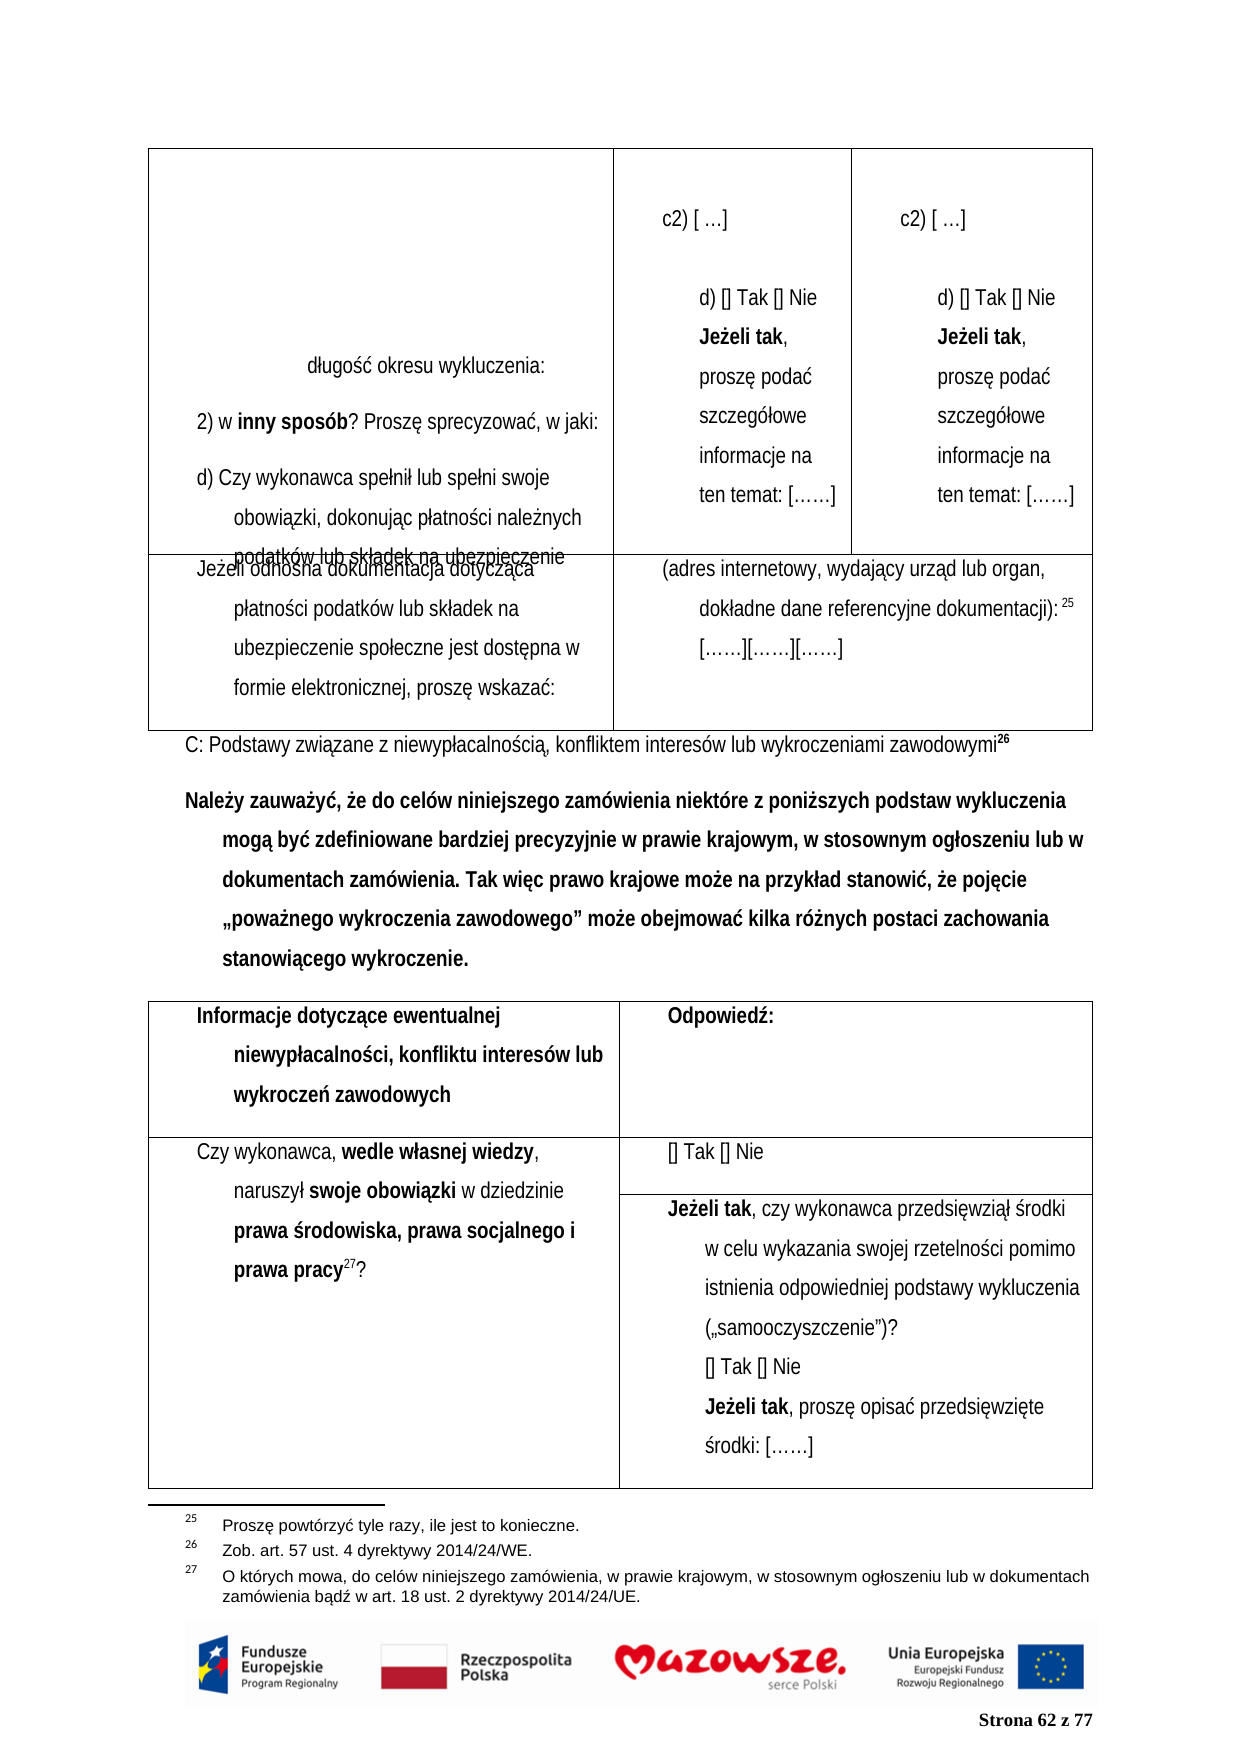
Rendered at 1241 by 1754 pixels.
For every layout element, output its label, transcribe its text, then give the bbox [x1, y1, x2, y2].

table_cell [614, 149, 851, 554]
table_header Odpowiedź: [620, 1002, 1092, 1137]
table_cell Jeżeli tak, czy wykonawca przedsięwziął środki w celu wykazania swojej rzetelności pomimo istnienia odpowiedniej podstawy wykluczenia („samooczyszczenie”)? [] Tak [] Nie Jeżeli tak, proszę opisać przedsięwzięte środki: [……] [620, 1195, 1092, 1488]
text C: Podstawy związane z niewypłacalnością, konfliktem interesów lub wykroczeniami zawodowymi [185, 731, 1093, 757]
table_cell Jeżeli odnośna dokumentacja dotycząca płatności podatków lub składek na ubezpieczenie społeczne jest dostępna w formie elektronicznej, proszę wskazać: [149, 555, 613, 729]
table_header Informacje dotyczące ewentualnej niewypłacalności, konfliktu interesów lub wykroczeń zawodowych [149, 1002, 619, 1137]
table_cell Czy wykonawca, wedle własnej wiedzy, naruszył swoje obowiązki w dziedzinie prawa środowiska, prawa socjalnego i prawa pracy? [149, 1138, 619, 1488]
text Należy zauważyć, że do celów niniejszego zamówienia niektóre z poniższych podstaw wykluczenia mogą być zdefiniowane bardziej precyzyjnie w prawie krajowym, w stosownym ogłoszeniu lub w dokumentach zamówienia. Tak więc prawo krajowe może na przykład stanowić, że pojęcie „poważnego wykroczenia zawodowego” może obejmować kilka różnych postaci zachowania stanowiącego wykroczenie. [185, 787, 1093, 971]
table_cell [] Tak [] Nie [620, 1138, 1092, 1194]
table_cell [852, 149, 1092, 554]
table_cell (adres internetowy, wydający urząd lub organ, dokładne dane referencyjne dokumentacji): [……][……][……] [614, 555, 1092, 729]
picture [184, 1620, 1099, 1709]
